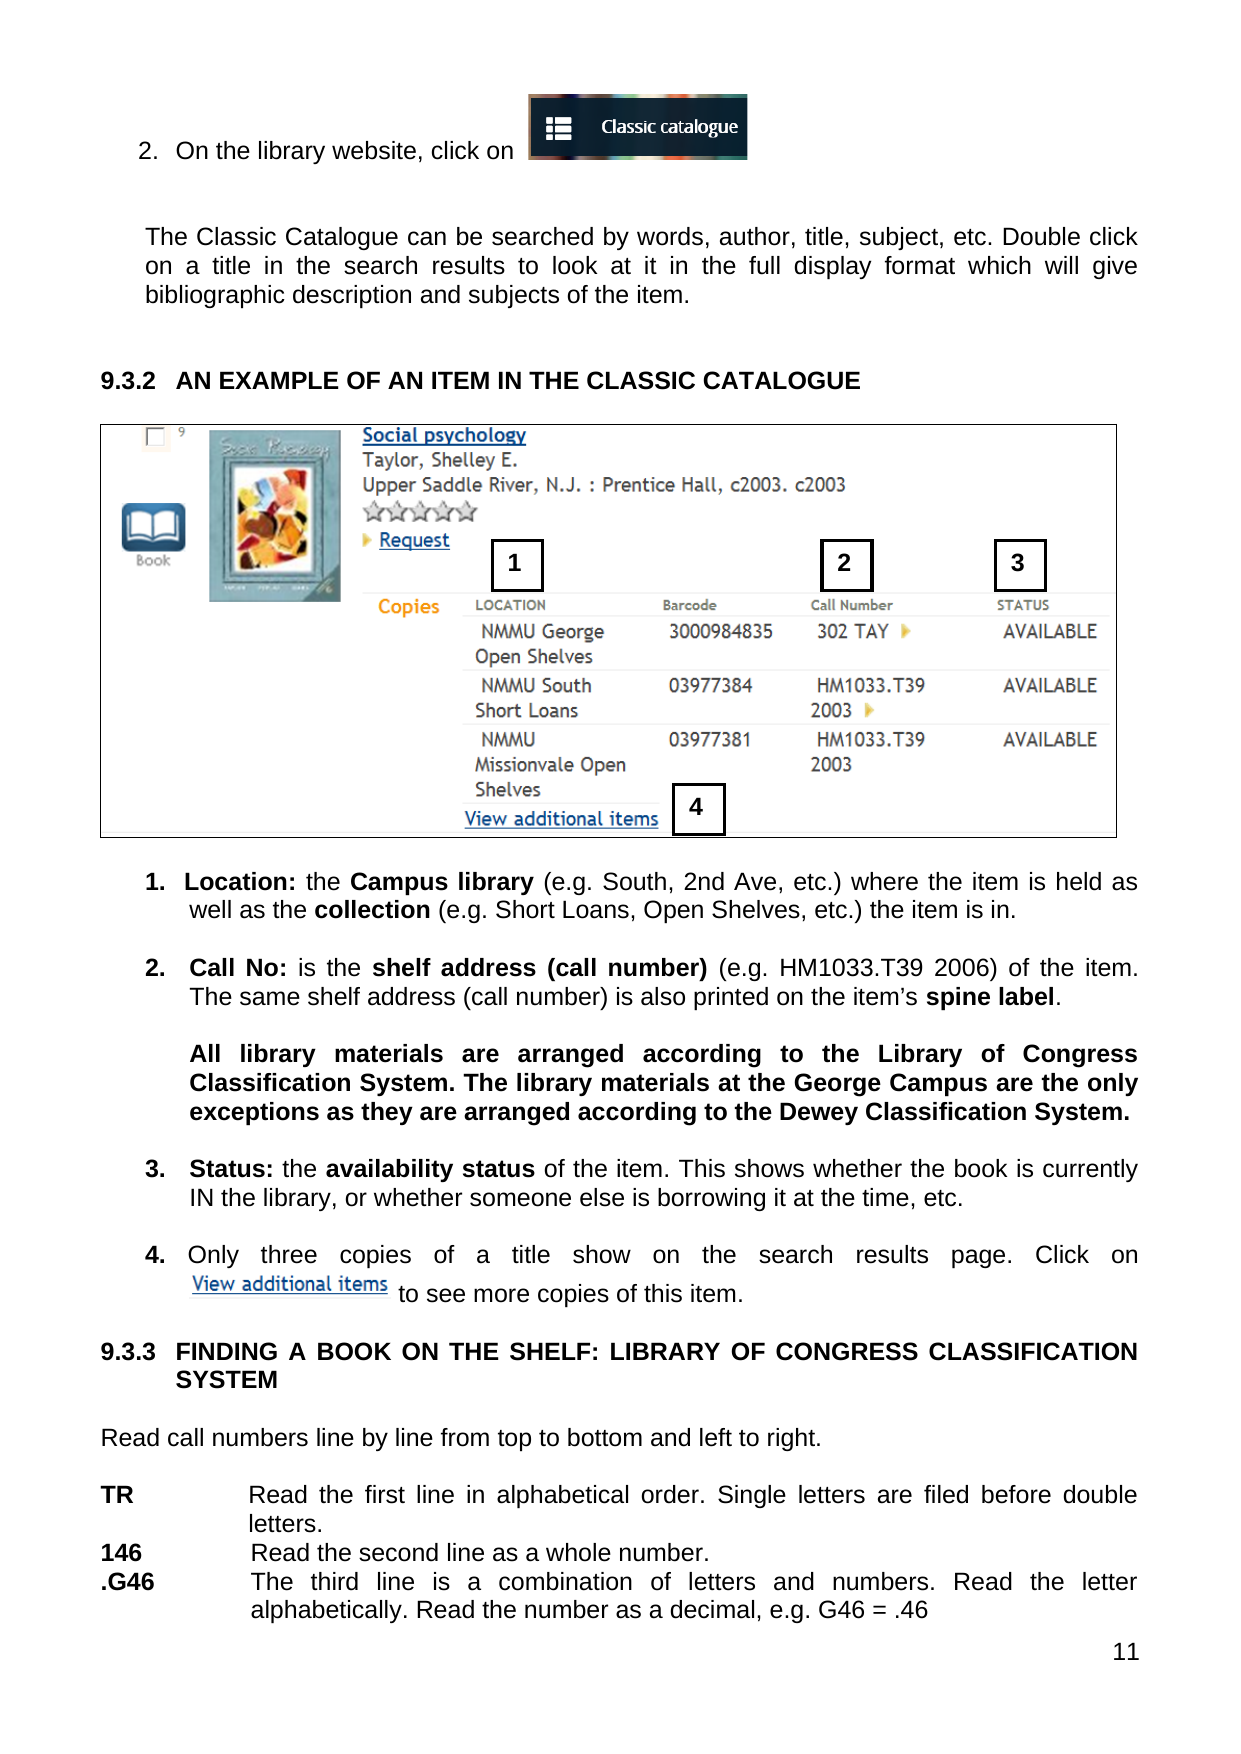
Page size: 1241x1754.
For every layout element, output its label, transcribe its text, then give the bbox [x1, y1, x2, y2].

text 146 Read the second line as a whole number. [100, 1538, 1140, 1567]
subtitle AN EXAMPLE OF AN ITEM IN THE CLASSIC CATALOGUE [100, 366, 1140, 395]
picture [528, 94, 748, 160]
text 2. Call No: is the shelf address (call number) (e.g. HM1033.T39 2006) of the item. The same shelf address (call number) is also printed on the item’s spine label. [145, 953, 1140, 1011]
text .G46 The third line is a combination of letters and numbers. Read the letter alphabetically. Read the number as a decimal, e.g. G46 = .46 [100, 1567, 1140, 1624]
subtitle FINDING A BOOK ON THE SHELF: LIBRARY OF CONGRESS CLASSIFICATION SYSTEM [100, 1337, 1140, 1394]
text 4. Only three copies of a title show on the search results page. Click on to see more copies of this item. [145, 1241, 1140, 1308]
text The Classic Catalogue can be searched by words, author, title, subject, etc. Double click on a title in the search results to look at it in the full display format which will give bibliographic description and subjects of the item. [145, 222, 1140, 308]
picture [101, 425, 1116, 837]
text 3. Status: the availability status of the item. This shows whether the book is currently IN the library, or whether someone else is borrowing it at the time, etc. [145, 1154, 1140, 1212]
text All library materials are arranged according to the Library of Congress Classification System. The library materials at the George Campus are the only exceptions as they are arranged according to the Dewey Classification System. [145, 1039, 1140, 1126]
text 2. On the library website, click on [138, 94, 1140, 165]
text 1. Location: the Campus library (e.g. South, 2nd Ave, etc.) where the item is held as well as the collection (e.g. Short Loans, Open Shelves, etc.) the item is in. [145, 867, 1140, 924]
text TR Read the first line in alphabetical order. Single letters are filed before double letters. [100, 1480, 1140, 1538]
picture [189, 1269, 392, 1303]
text Read call numbers line by line from top to bottom and left to right. [100, 1423, 1140, 1452]
